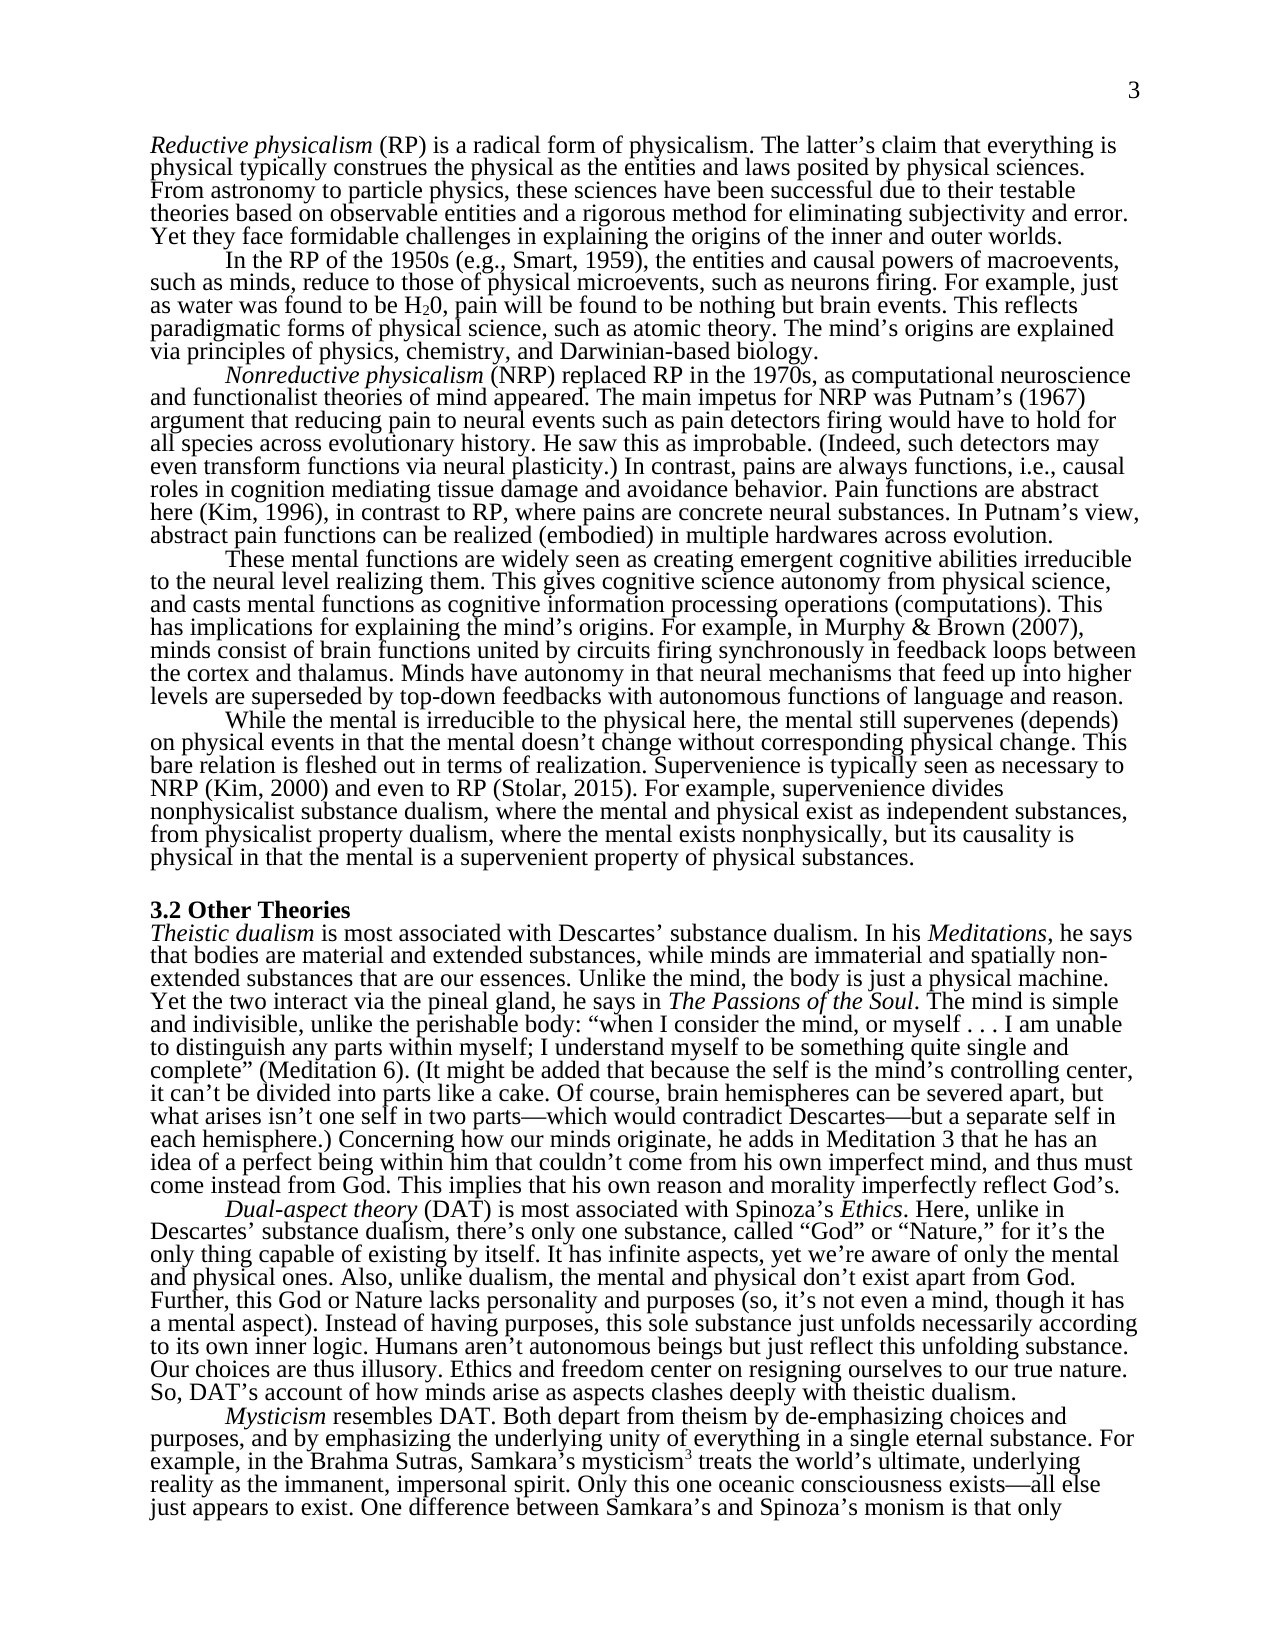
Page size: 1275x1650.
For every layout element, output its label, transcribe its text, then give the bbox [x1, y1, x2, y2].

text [150, 1406, 1140, 1521]
text 3.2 Other Theories [150, 900, 1140, 923]
text Theistic dualism is most associated with Descartes’ substance dualism. In his Meditations, he says that bodies are material and extended substances, while minds are immaterial and spatially non-extended substances that are our essences. Unlike the mind, the body is just a physical machine. Yet the two interact via the pineal gland, he says in The Passions of the Soul. The mind is simple and indivisible, unlike the perishable body: “when I consider the mind, or myself . . . I am unable to distinguish any parts within myself; I understand myself to be something quite single and complete” (Meditation 6). (It might be added that because the self is the mind’s controlling center, it can’t be divided into parts like a cake. Of course, brain hemispheres can be severed apart, but what arises isn’t one self in two parts—which would contradict Descartes—but a separate self in each hemisphere.) Concerning how our minds originate, he adds in Meditation 3 that he has an idea of a perfect being within him that couldn’t come from his own imperfect mind, and thus must come instead from God. This implies that his own reason and morality imperfectly reflect God’s. [150, 923, 1140, 1199]
text In the RP of the 1950s (e.g., Smart, 1959), the entities and causal powers of macroevents, such as minds, reduce to those of physical microevents, such as neurons firing. For example, just as water was found to be H20, pain will be found to be nothing but brain events. This reflects paradigmatic forms of physical science, such as atomic theory. The mind’s origins are explained via principles of physics, chemistry, and Darwinian-based biology. [150, 250, 1140, 365]
text While the mental is irreducible to the physical here, the mental still supervenes (depends) on physical events in that the mental doesn’t change without corresponding physical change. This bare relation is fleshed out in terms of realization. Supervenience is typically seen as necessary to NRP (Kim, 2000) and even to RP (Stolar, 2015). For example, supervenience divides nonphysicalist substance dualism, where the mental and physical exist as independent substances, from physicalist property dualism, where the mental exists nonphysically, but its causality is physical in that the mental is a supervenient property of physical substances. [150, 710, 1140, 871]
text Reductive physicalism (RP) is a radical form of physicalism. The latter’s claim that everything is physical typically construes the physical as the entities and laws posited by physical sciences. From astronomy to particle physics, these sciences have been successful due to their testable theories based on observable entities and a rigorous method for eliminating subjectivity and error. Yet they face formidable challenges in explaining the origins of the inner and outer worlds. [150, 135, 1140, 250]
text Dual-aspect theory (DAT) is most associated with Spinoza’s Ethics. Here, unlike in Descartes’ substance dualism, there’s only one substance, called “God” or “Nature,” for it’s the only thing capable of existing by itself. It has infinite aspects, yet we’re aware of only the mental and physical ones. Also, unlike dualism, the mental and physical don’t exist apart from God. Further, this God or Nature lacks personality and purposes (so, it’s not even a mind, though it has a mental aspect). Instead of having purposes, this sole substance just unfolds necessarily according to its own inner logic. Humans aren’t autonomous beings but just reflect this unfolding substance. Our choices are thus illusory. Ethics and freedom center on resigning ourselves to our true nature. So, DAT’s account of how minds arise as aspects clashes deeply with theistic dualism. [150, 1199, 1140, 1406]
text Nonreductive physicalism (NRP) replaced RP in the 1970s, as computational neuroscience and functionalist theories of mind appeared. The main impetus for NRP was Putnam’s (1967) argument that reducing pain to neural events such as pain detectors firing would have to hold for all species across evolutionary history. He saw this as improbable. (Indeed, such detectors may even transform functions via neural plasticity.) In contrast, pains are always functions, i.e., causal roles in cognition mediating tissue damage and avoidance behavior. Pain functions are abstract here (Kim, 1996), in contrast to RP, where pains are concrete neural substances. In Putnam’s view, abstract pain functions can be realized (embodied) in multiple hardwares across evolution. [150, 365, 1140, 549]
text These mental functions are widely seen as creating emergent cognitive abilities irreducible to the neural level realizing them. This gives cognitive science autonomy from physical science, and casts mental functions as cognitive information processing operations (computations). This has implications for explaining the mind’s origins. For example, in Murphy & Brown (2007), minds consist of brain functions united by circuits firing synchronously in feedback loops between the cortex and thalamus. Minds have autonomy in that neural mechanisms that feed up into higher levels are superseded by top-down feedbacks with autonomous functions of language and reason. [150, 549, 1140, 710]
